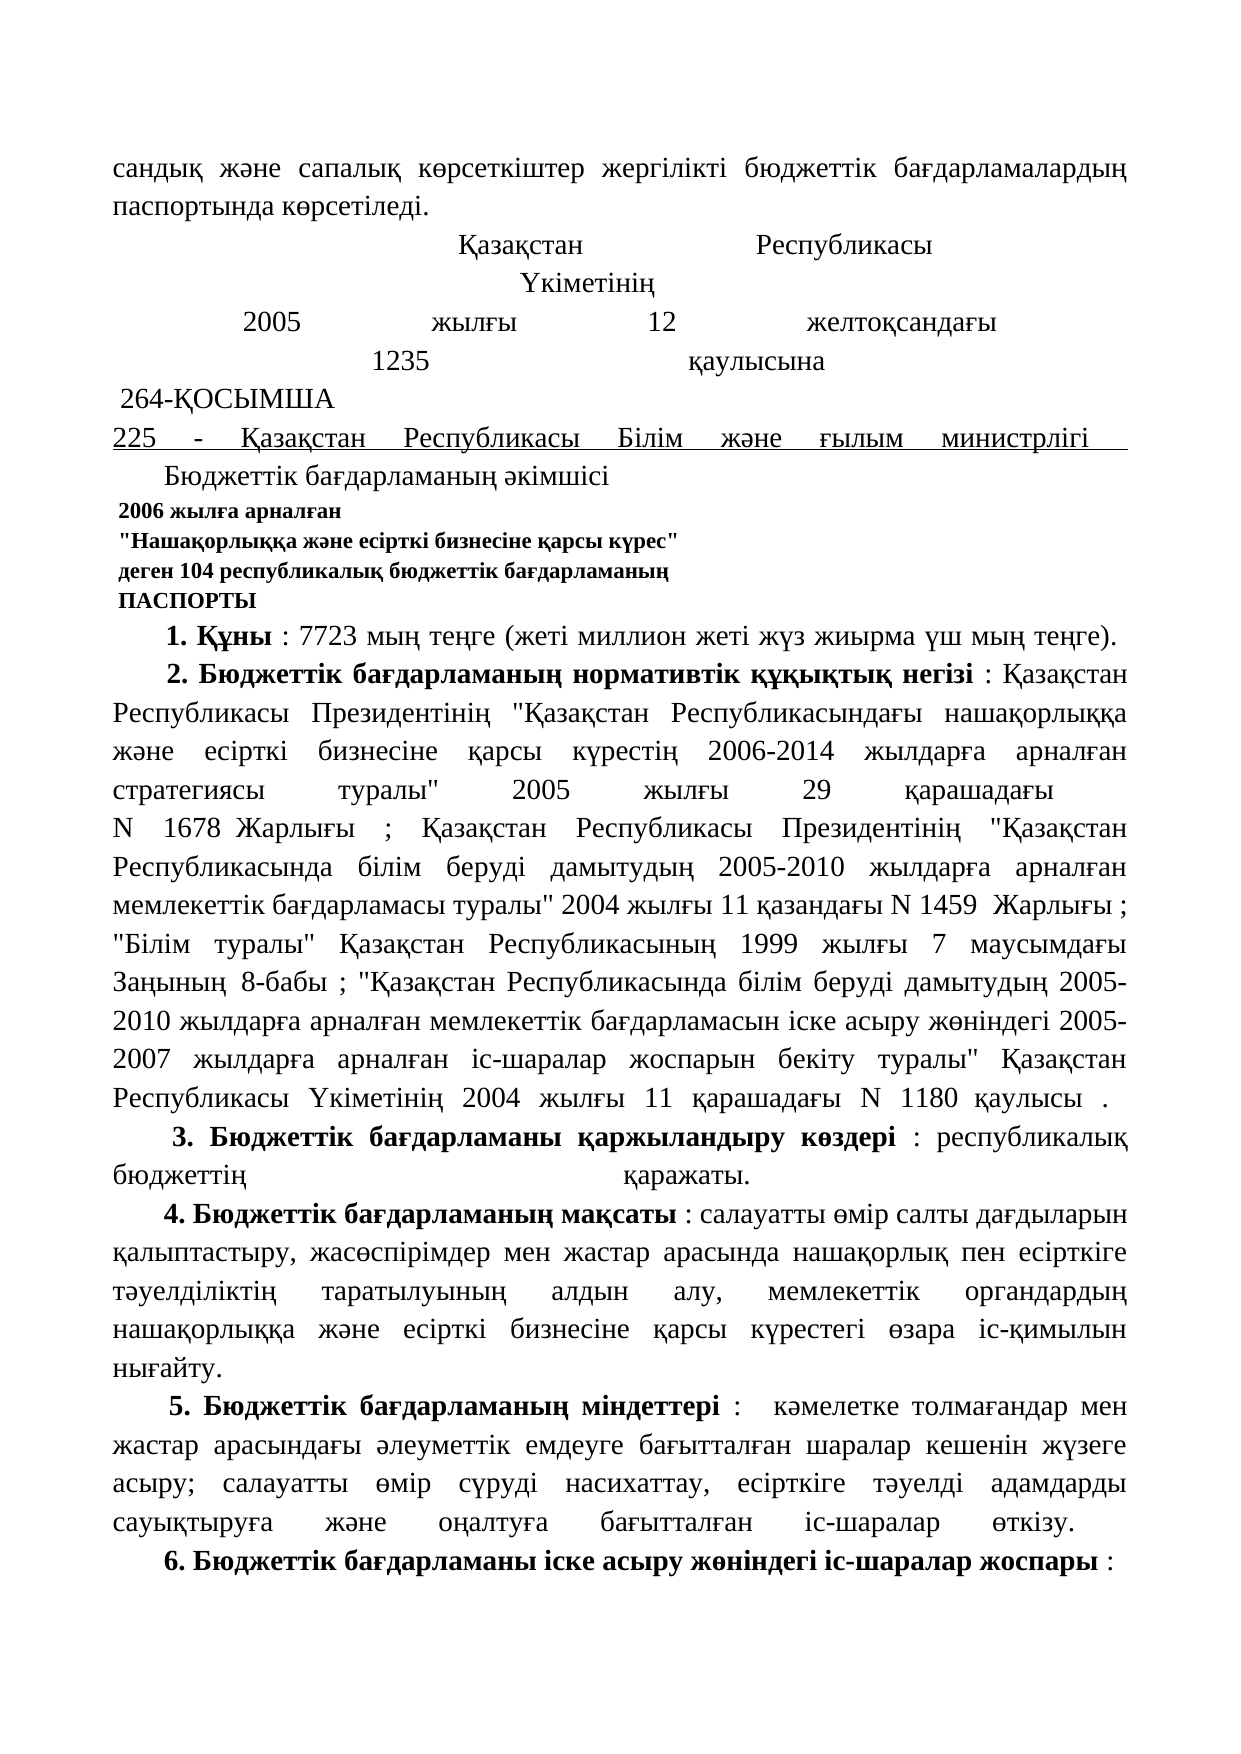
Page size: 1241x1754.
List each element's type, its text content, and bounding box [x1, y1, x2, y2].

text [112, 150, 1128, 222]
text Қазақстан Республикасы Үкіметінің 2005 жылғы 12 желтоқсандағы 1235 қаулысына 264-ҚОСЫМША [112, 227, 1128, 415]
text 1. Құны : 7723 мың теңге (жетi миллион жетi жүз жиырма үш мың теңге). 2. Бюджеттiк бағдарламаның нормативтiк құқықтық негiзi : Қазақстан Республикасы Президентiнiң "Қазақстан Республикасындағы нашақорлыққа және есiрткi бизнесiне қарсы күрестің 2006-2014 жылдарға арналған стратегиясы туралы" 2005 жылғы 29 қарашадағы N 1678 Жарлығы ; Қазақстан Республикасы Президентiнiң "Қазақстан Республикасында бiлім берудi дамытудың 2005-2010 жылдарға арналған мемлекеттік бағдарламасы туралы" 2004 жылғы 11 қазандағы N 1459 Жарлығы ; "Білiм туралы" Қазақстан Республикасының 1999 жылғы 7 маусымдағы Заңының 8-бабы ; "Қазақстан Республикасында бiлiм берудi дамытудың 2005-2010 жылдарға арналған мемлекеттiк бағдарламасын iске асыру жөнiндегi 2005-2007 жылдарға арналған iс-шаралар жоспарын бекiту туралы" Қазақстан Республикасы Yкiметiнің 2004 жылғы 11 қарашадағы N 1180 қаулысы . 3. Бюджеттiк бағдарламаны қаржыландыру көздерi : республикалық бюджеттің қаражаты. 4. Бюджеттiк бағдарламаның мақсаты : салауатты өмiр салты дағдыларын қалыптастыру, жасөспiрiмдер мен жастар арасында нашақорлық пен есiрткiге тәуелдiлiктің таратылуының алдын алу, мемлекеттiк органдардың нашақорлыққа және есiрткi бизнесiне қарсы күрестегi өзара iс-қимылын нығайту. 5. Бюджеттiк бағдарламаның мiндеттерi : кәмелетке толмағандар мен жастар арасындағы әлеуметтiк емдеуге бағытталған шаралар кешенiн жүзеге асыру; салауатты өмiр сүрудi насихаттау, есiрткiге тәуелдi адамдарды сауықтыруға және оңалтуға бағытталған iс-шаралар өткiзу. 6. Бюджеттiк бағдарламаны iске асыру жөнiндегi iс-шаралар жоспары : [112, 618, 1128, 1576]
text 225 - Қазақстан Республикасы Білім және ғылым министрлігі Бюджеттік бағдарламаның әкімшісі [112, 450, 1128, 492]
text 225 - Қазақстан Республикасы Білім және ғылым министрлігі Бюджеттік бағдарламаның әкімшісі [112, 420, 1128, 449]
text 2006 жылға арналған "Нашақорлыққа және есiрткi бизнесiне қарсы күрес" деген 104 республикалық бюджеттiк бағдарламаның ПАСПОРТЫ [112, 497, 1128, 614]
